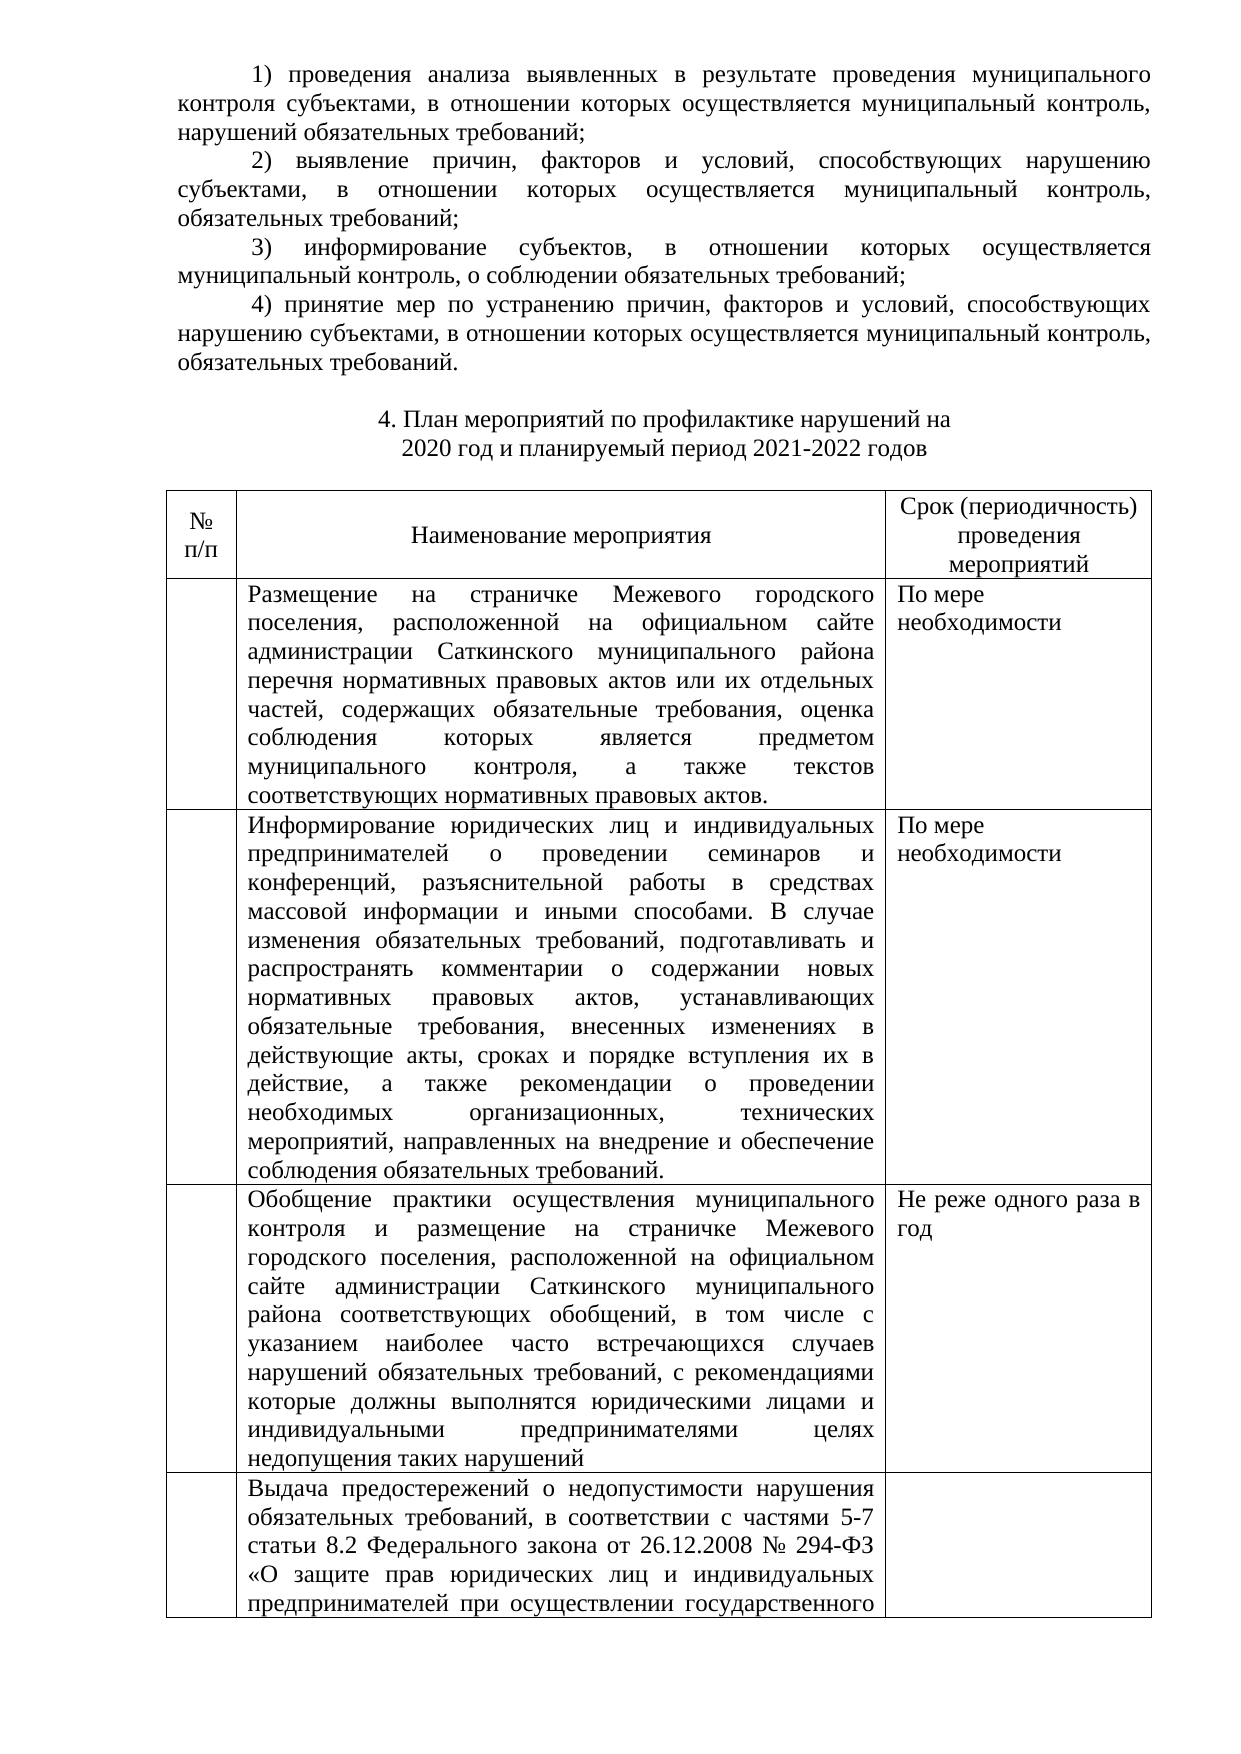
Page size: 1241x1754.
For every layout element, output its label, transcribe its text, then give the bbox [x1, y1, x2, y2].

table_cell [237, 1473, 885, 1617]
table_cell [167, 1185, 236, 1472]
text 1) проведения анализа выявленных в результате проведения муниципального контроля субъектами, в отношении которых осуществляется муниципальный контроль, нарушений обязательных требований; [177, 59, 1152, 145]
table_header № п/п [167, 491, 236, 578]
table_cell По мере необходимости [886, 810, 1151, 1183]
text 4. План мероприятий по профилактике нарушений на [177, 404, 1152, 433]
table_header Срок (периодичность) проведения мероприятий [886, 491, 1151, 578]
table_cell [167, 810, 236, 1183]
table_cell По мере необходимости [886, 579, 1151, 809]
text 2020 год и планируемый период 2021-2022 годов [177, 433, 1152, 462]
text 3) информирование субъектов, в отношении которых осуществляется муниципальный контроль, о соблюдении обязательных требований; [177, 232, 1152, 289]
table_cell [167, 1473, 236, 1617]
table_cell [886, 1473, 1151, 1617]
table_cell Не реже одного раза в год [886, 1185, 1151, 1472]
table_cell [167, 579, 236, 809]
text 4) принятие мер по устранению причин, факторов и условий, способствующих нарушению субъектами, в отношении которых осуществляется муниципальный контроль, обязательных требований. [177, 289, 1152, 375]
table_cell Информирование юридических лиц и индивидуальных предпринимателей о проведении семинаров и конференций, разъяснительной работы в средствах массовой информации и иными способами. В случае изменения обязательных требований, подготавливать и распространять комментарии о содержании новых нормативных правовых актов, устанавливающих обязательные требования, внесенных изменениях в действующие акты, сроках и порядке вступления их в действие, а также рекомендации о проведении необходимых организационных, технических мероприятий, направленных на внедрение и обеспечение соблюдения обязательных требований. [237, 810, 885, 1183]
table_header Наименование мероприятия [237, 491, 885, 578]
text 2) выявление причин, факторов и условий, способствующих нарушению субъектами, в отношении которых осуществляется муниципальный контроль, обязательных требований; [177, 145, 1152, 232]
table_cell Размещение на страничке Межевого городского поселения, расположенной на официальном сайте администрации Саткинского муниципального района перечня нормативных правовых актов или их отдельных частей, содержащих обязательные требования, оценка соблюдения которых является предметом муниципального контроля, а также текстов соответствующих нормативных правовых актов. [237, 579, 885, 809]
table_cell Обобщение практики осуществления муниципального контроля и размещение на страничке Межевого городского поселения, расположенной на официальном сайте администрации Саткинского муниципального района соответствующих обобщений, в том числе с указанием наиболее часто встречающихся случаев нарушений обязательных требований, с рекомендациями которые должны выполнятся юридическими лицами и индивидуальными предпринимателями целях недопущения таких нарушений [237, 1185, 885, 1472]
